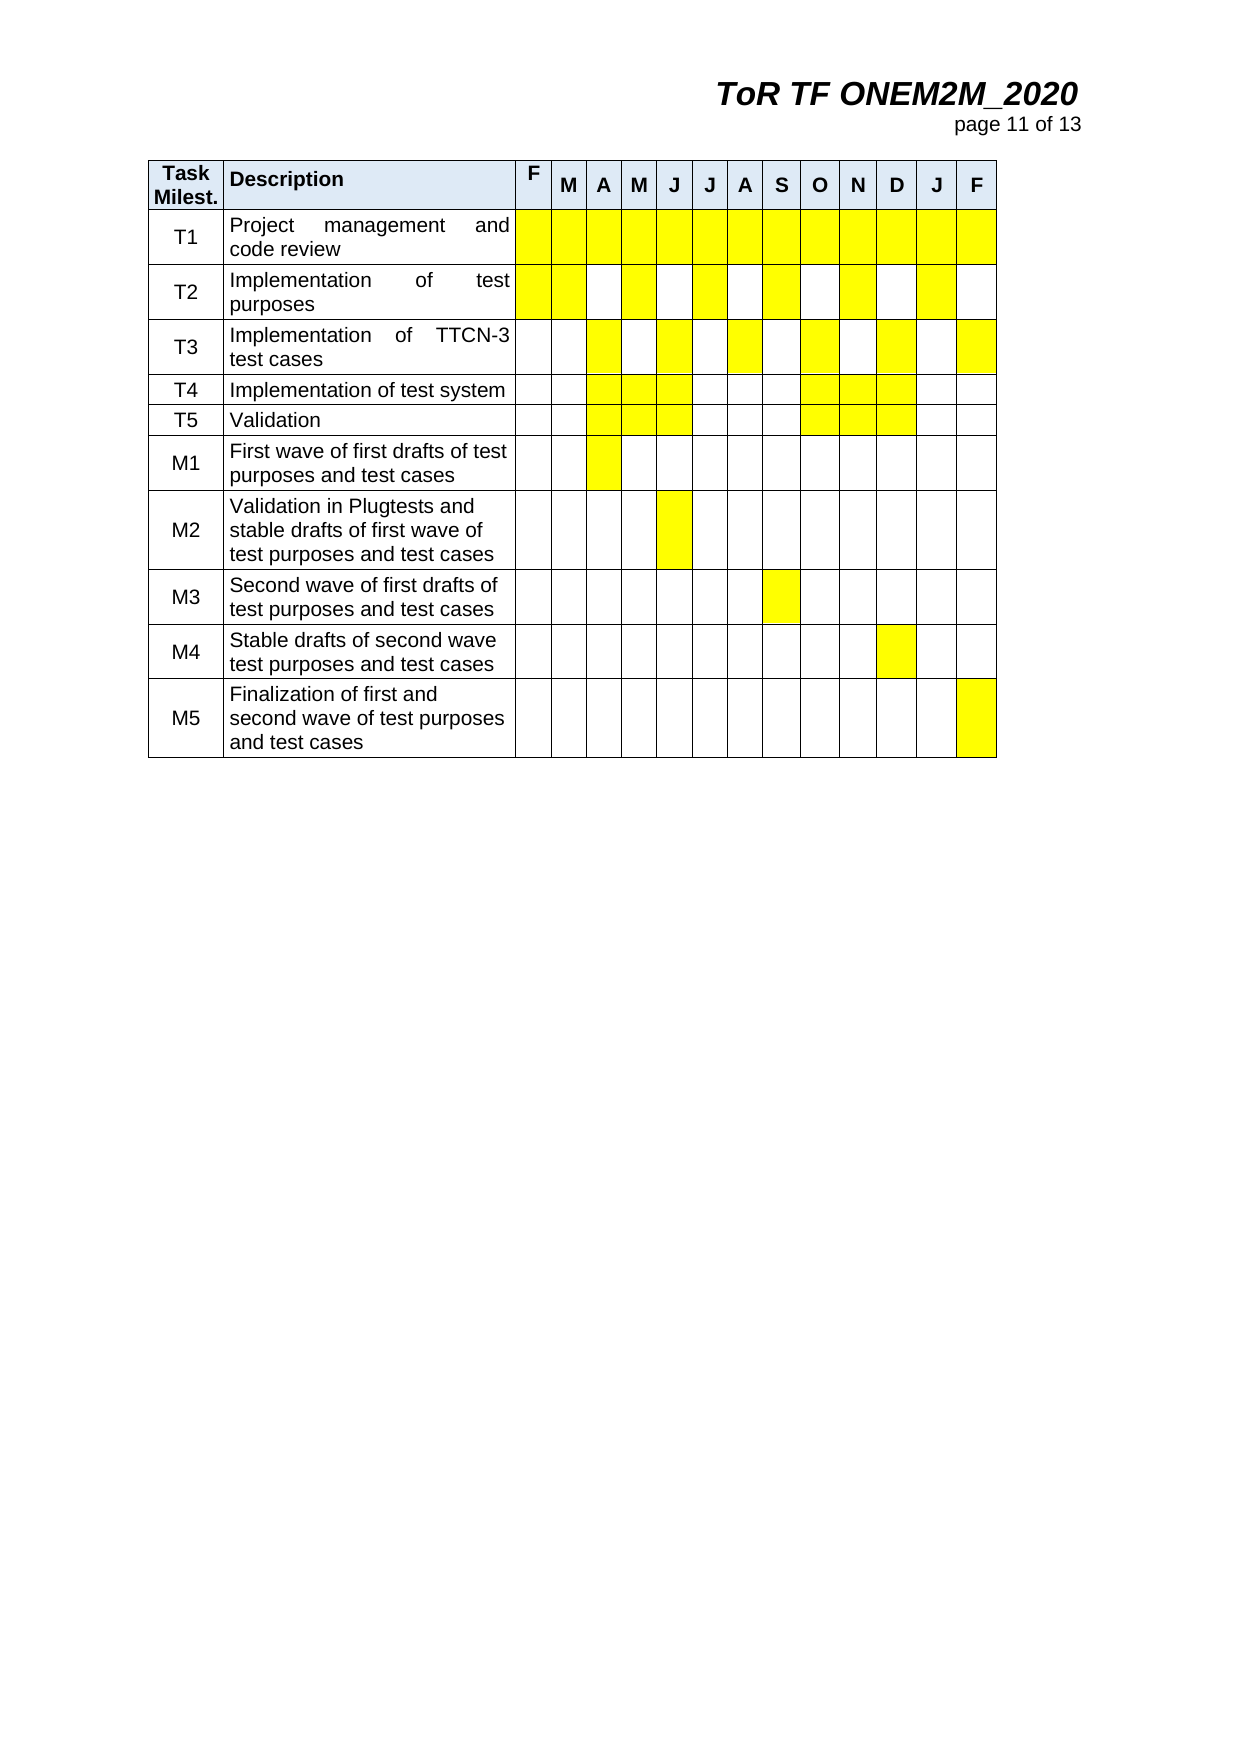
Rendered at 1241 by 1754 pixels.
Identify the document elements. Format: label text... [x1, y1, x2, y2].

table_header F [516, 161, 551, 209]
table_cell [840, 320, 876, 373]
table_cell [801, 436, 839, 490]
table_header D [877, 161, 916, 209]
table_cell [877, 436, 916, 490]
table_cell [622, 405, 656, 435]
table_cell [693, 679, 727, 757]
table_cell [763, 625, 800, 678]
table_cell [657, 679, 692, 757]
table_header Description [224, 161, 515, 209]
table_cell [877, 625, 916, 678]
table_cell [693, 375, 727, 404]
table_cell [877, 570, 916, 623]
table_cell M4 [149, 625, 223, 678]
table_cell [587, 679, 621, 757]
table_cell [516, 679, 551, 757]
table_cell [840, 405, 876, 435]
table_cell [917, 405, 956, 435]
table_cell [877, 491, 916, 569]
table_cell M5 [149, 679, 223, 757]
table_cell [877, 679, 916, 757]
table_cell [840, 436, 876, 490]
table_cell [657, 320, 692, 373]
table_cell [693, 570, 727, 623]
table_cell [917, 491, 956, 569]
table_cell [877, 405, 916, 435]
table_cell [840, 679, 876, 757]
table_cell [801, 679, 839, 757]
table_cell Implementation of test system [224, 375, 515, 404]
table_cell [693, 625, 727, 678]
table_header M [622, 161, 656, 209]
table_cell [877, 265, 916, 319]
table_cell [728, 375, 762, 404]
table_cell [587, 375, 621, 404]
table_cell [516, 405, 551, 435]
table_cell [957, 210, 996, 264]
table_cell [957, 679, 996, 757]
table_cell [840, 375, 876, 404]
table_cell [516, 320, 551, 373]
table_cell [622, 375, 656, 404]
table_cell Validation in Plugtests and stable drafts of first wave of test purposes and test cases [224, 491, 515, 569]
table_cell [728, 320, 762, 373]
table_cell [657, 436, 692, 490]
table_cell [516, 436, 551, 490]
table_cell [622, 210, 656, 264]
table_cell M1 [149, 436, 223, 490]
table_cell [552, 265, 586, 319]
table_cell [763, 405, 800, 435]
table_cell [957, 265, 996, 319]
table_cell [693, 436, 727, 490]
table_cell [552, 679, 586, 757]
table_cell [801, 210, 839, 264]
table_cell [587, 265, 621, 319]
table_cell [763, 679, 800, 757]
table_header J [917, 161, 956, 209]
table_cell [840, 491, 876, 569]
table_cell [957, 570, 996, 623]
table_cell [957, 625, 996, 678]
table_cell [552, 320, 586, 373]
table_cell [693, 491, 727, 569]
table_cell Implementation of test purposes [224, 265, 515, 319]
table_cell Implementation of TTCN-3 test cases [224, 320, 515, 373]
table_cell [763, 436, 800, 490]
table_cell [763, 210, 800, 264]
table_cell [728, 405, 762, 435]
table_cell [657, 265, 692, 319]
table_header O [801, 161, 839, 209]
table_cell [763, 491, 800, 569]
table_cell [801, 405, 839, 435]
table_cell [917, 265, 956, 319]
table_cell [801, 320, 839, 373]
table_cell [516, 210, 551, 264]
table_cell [877, 210, 916, 264]
table_cell [917, 570, 956, 623]
table_cell [622, 491, 656, 569]
table_cell Project management and code review [224, 210, 515, 264]
table_cell [917, 320, 956, 373]
table_cell [763, 375, 800, 404]
table_cell T5 [149, 405, 223, 435]
table_cell [622, 436, 656, 490]
table_cell [763, 570, 800, 623]
table_cell [763, 265, 800, 319]
table_cell [917, 679, 956, 757]
table_cell T1 [149, 210, 223, 264]
table_cell M2 [149, 491, 223, 569]
table_cell [840, 625, 876, 678]
table_cell [587, 436, 621, 490]
table_cell [552, 375, 586, 404]
table_cell [957, 491, 996, 569]
table_cell [516, 570, 551, 623]
table_header A [587, 161, 621, 209]
table_cell [516, 625, 551, 678]
table_cell M3 [149, 570, 223, 623]
table_cell T2 [149, 265, 223, 319]
table_cell [840, 265, 876, 319]
table_cell Stable drafts of second wave test purposes and test cases [224, 625, 515, 678]
table_cell [801, 375, 839, 404]
table_header Task Milest. [149, 161, 223, 209]
table_cell [917, 625, 956, 678]
table_cell [840, 210, 876, 264]
table_cell [622, 570, 656, 623]
table_cell [657, 405, 692, 435]
table_cell [657, 491, 692, 569]
table_cell [516, 491, 551, 569]
table_header A [728, 161, 762, 209]
table_header M [552, 161, 586, 209]
table_cell [957, 320, 996, 373]
table_cell [763, 320, 800, 373]
table_cell [957, 375, 996, 404]
table_cell Second wave of first drafts of test purposes and test cases [224, 570, 515, 623]
table_cell [587, 570, 621, 623]
table_cell [657, 625, 692, 678]
table_header N [840, 161, 876, 209]
table_cell [728, 625, 762, 678]
table_cell [693, 405, 727, 435]
table_cell [957, 405, 996, 435]
table_cell [728, 491, 762, 569]
table_cell [587, 210, 621, 264]
table_cell [693, 210, 727, 264]
table_cell T4 [149, 375, 223, 404]
table_cell [657, 570, 692, 623]
table_header S [763, 161, 800, 209]
table_cell [728, 265, 762, 319]
table_cell [728, 570, 762, 623]
table_header J [693, 161, 727, 209]
table_cell [587, 320, 621, 373]
table_cell [917, 210, 956, 264]
table_header J [657, 161, 692, 209]
table_cell [877, 320, 916, 373]
table_cell [622, 320, 656, 373]
table_cell [693, 265, 727, 319]
table_cell [552, 210, 586, 264]
table_cell First wave of first drafts of test purposes and test cases [224, 436, 515, 490]
table_cell [587, 625, 621, 678]
table_cell [622, 625, 656, 678]
table_cell [587, 491, 621, 569]
table_cell T3 [149, 320, 223, 373]
table_cell Validation [224, 405, 515, 435]
table_cell [877, 375, 916, 404]
table_cell Finalization of first and second wave of test purposes and test cases [224, 679, 515, 757]
table_cell [552, 436, 586, 490]
table_cell [622, 265, 656, 319]
table_cell [917, 436, 956, 490]
table_cell [587, 405, 621, 435]
table_cell [801, 625, 839, 678]
table_cell [840, 570, 876, 623]
table_cell [516, 375, 551, 404]
table_cell [801, 570, 839, 623]
table_cell [801, 491, 839, 569]
table_cell [657, 375, 692, 404]
table_cell [552, 405, 586, 435]
table_cell [728, 436, 762, 490]
table_cell [552, 625, 586, 678]
table_cell [622, 679, 656, 757]
table_cell [516, 265, 551, 319]
table_cell [801, 265, 839, 319]
table_header F [957, 161, 996, 209]
table_cell [728, 679, 762, 757]
table_cell [728, 210, 762, 264]
table_cell [693, 320, 727, 373]
table_cell [552, 570, 586, 623]
table_cell [957, 436, 996, 490]
table_cell [657, 210, 692, 264]
table_cell [552, 491, 586, 569]
table_cell [917, 375, 956, 404]
